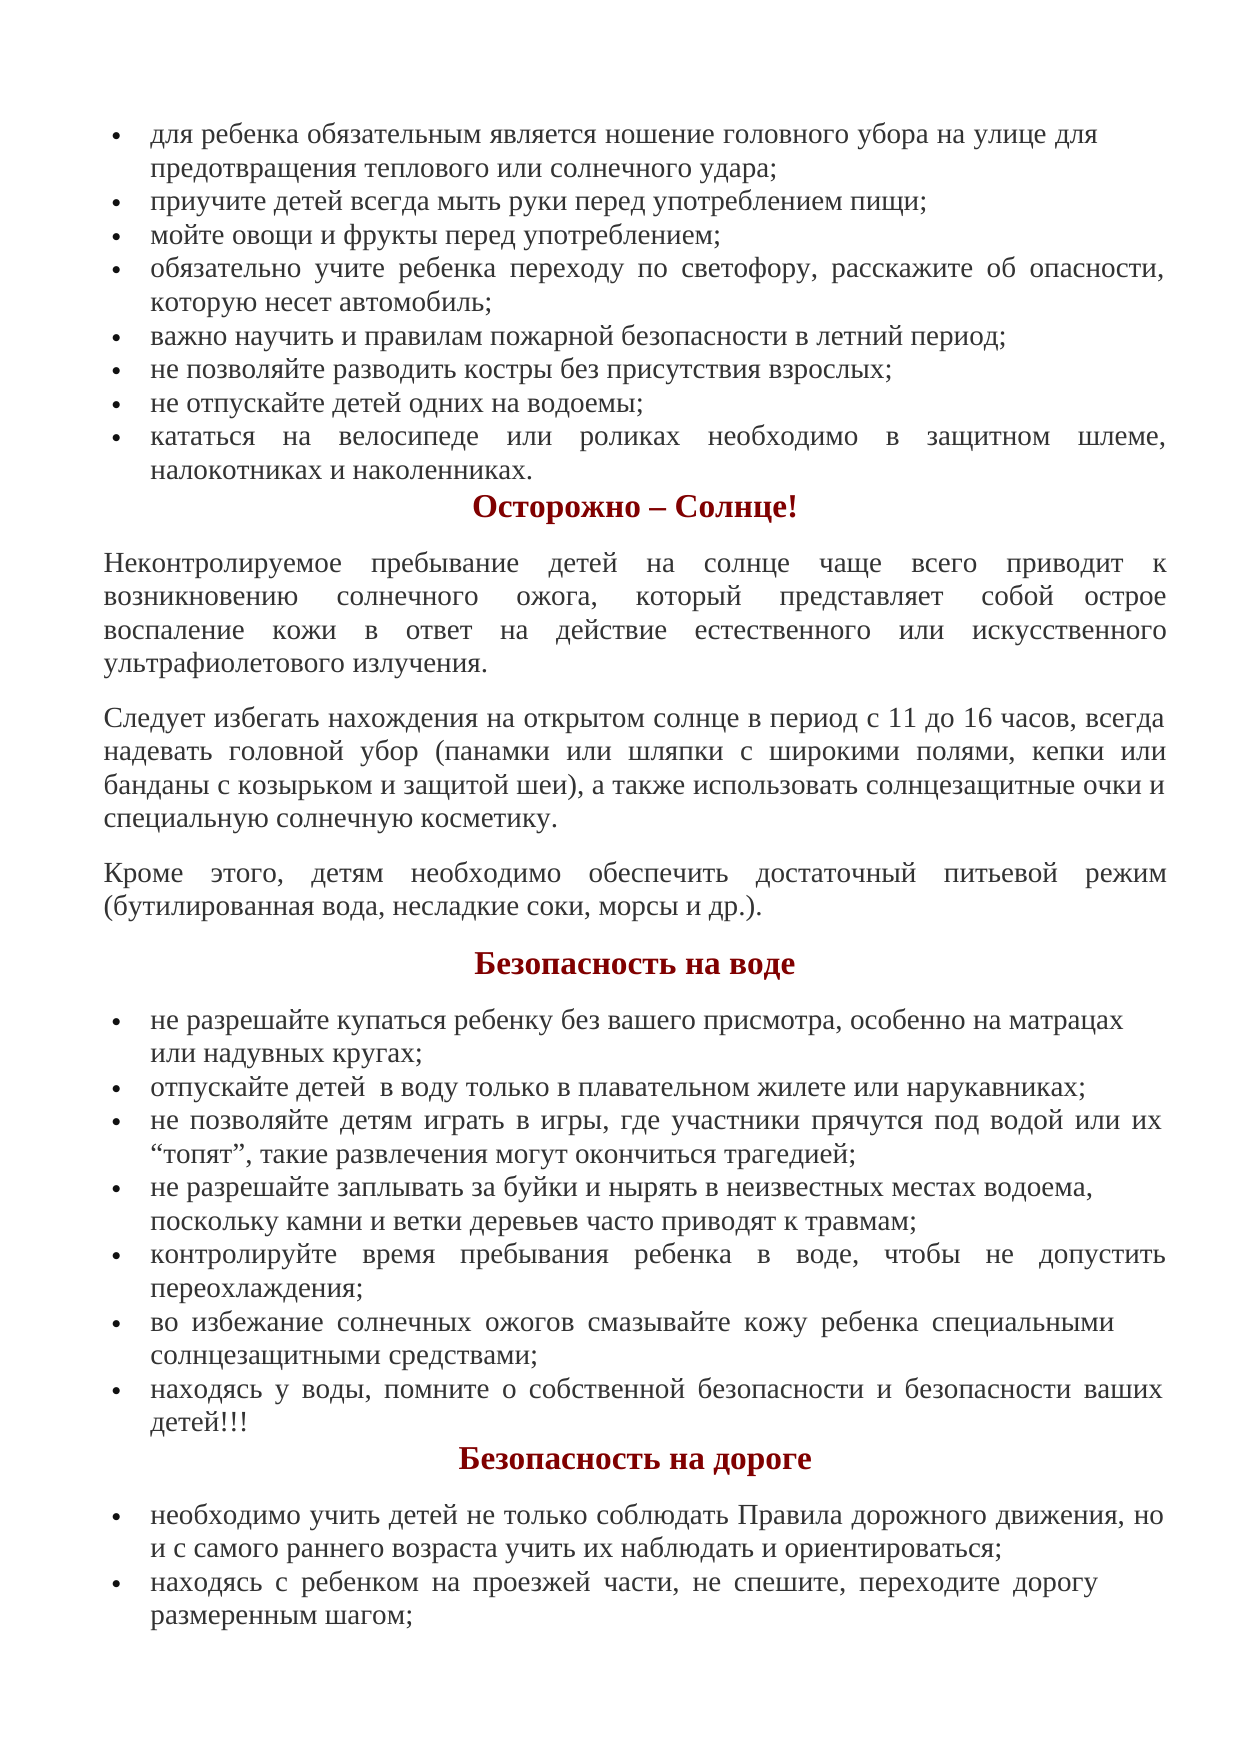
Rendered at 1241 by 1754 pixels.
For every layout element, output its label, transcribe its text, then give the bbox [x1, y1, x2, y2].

subtitle Осторожно – Солнце! [472, 486, 1178, 524]
list во избежание солнечных ожогов смазывайте кожу ребенка специальными солнцезащитными средствами; [113, 1304, 1166, 1371]
list контролируйте время пребывания ребенка в воде, чтобы не допустить переохлаждения; [113, 1237, 1166, 1304]
list обязательно учите ребенка переходу по светофору, расскажите об опасности, которую несет автомобиль; [113, 251, 1166, 318]
list важно научить и правилам пожарной безопасности в летний период; [113, 318, 1178, 351]
list не разрешайте заплывать за буйки и нырять в неизвестных местах водоема, поскольку камни и ветки деревьев часто приводят к травмам; [113, 1169, 1166, 1237]
list необходимо учить детей не только соблюдать Правила дорожного движения, но и с самого раннего возраста учить их наблюдать и ориентироваться; [113, 1497, 1167, 1564]
list не отпускайте детей одних на водоемы; [113, 385, 1178, 418]
list не позволяйте разводить костры без присутствия взрослых; [113, 351, 1178, 385]
list кататься на велосипеде или роликах необходимо в защитном шлеме, налокотниках и наколенниках. [113, 418, 1167, 485]
text Неконтролируемое пребывание детей на солнце чаще всего приводит к возникновению солнечного ожога, который представляет собой острое воспаление кожи в ответ на действие естественного или искусственного ультрафиолетового излучения. [103, 545, 1167, 679]
list находясь у воды, помните о собственной безопасности и безопасности ваших детей!!! [113, 1371, 1166, 1438]
text Следует избегать нахождения на открытом солнце в период с 11 до 16 часов, всегда надевать головной убор (панамки или шляпки с широкими полями, кепки или банданы с козырьком и защитой шеи), а также использовать солнцезащитные очки и специальную солнечную косметику. [103, 700, 1167, 834]
subtitle Безопасность на дороге [230, 1439, 1040, 1477]
list отпускайте детей в воду только в плавательном жилете или нарукавниках; [113, 1069, 1178, 1102]
list для ребенка обязательным является ношение головного убора на улице для предотвращения теплового или солнечного удара; [113, 116, 1166, 183]
list находясь с ребенком на проезжей части, не спешите, переходите дорогу размеренным шагом; [113, 1564, 1166, 1631]
subtitle Безопасность на воде [474, 943, 1178, 982]
list мойте овощи и фрукты перед употреблением; [113, 217, 1178, 251]
list не разрешайте купаться ребенку без вашего присмотра, особенно на матрацах или надувных кругах; [113, 1002, 1166, 1069]
text Кроме этого, детям необходимо обеспечить достаточный питьевой режим (бутилированная вода, несладкие соки, морсы и др.). [103, 855, 1167, 922]
list приучите детей всегда мыть руки перед употреблением пищи; [113, 183, 1178, 217]
list не позволяйте детям играть в игры, где участники прячутся под водой или их “топят”, такие развлечения могут окончиться трагедией; [113, 1102, 1166, 1169]
